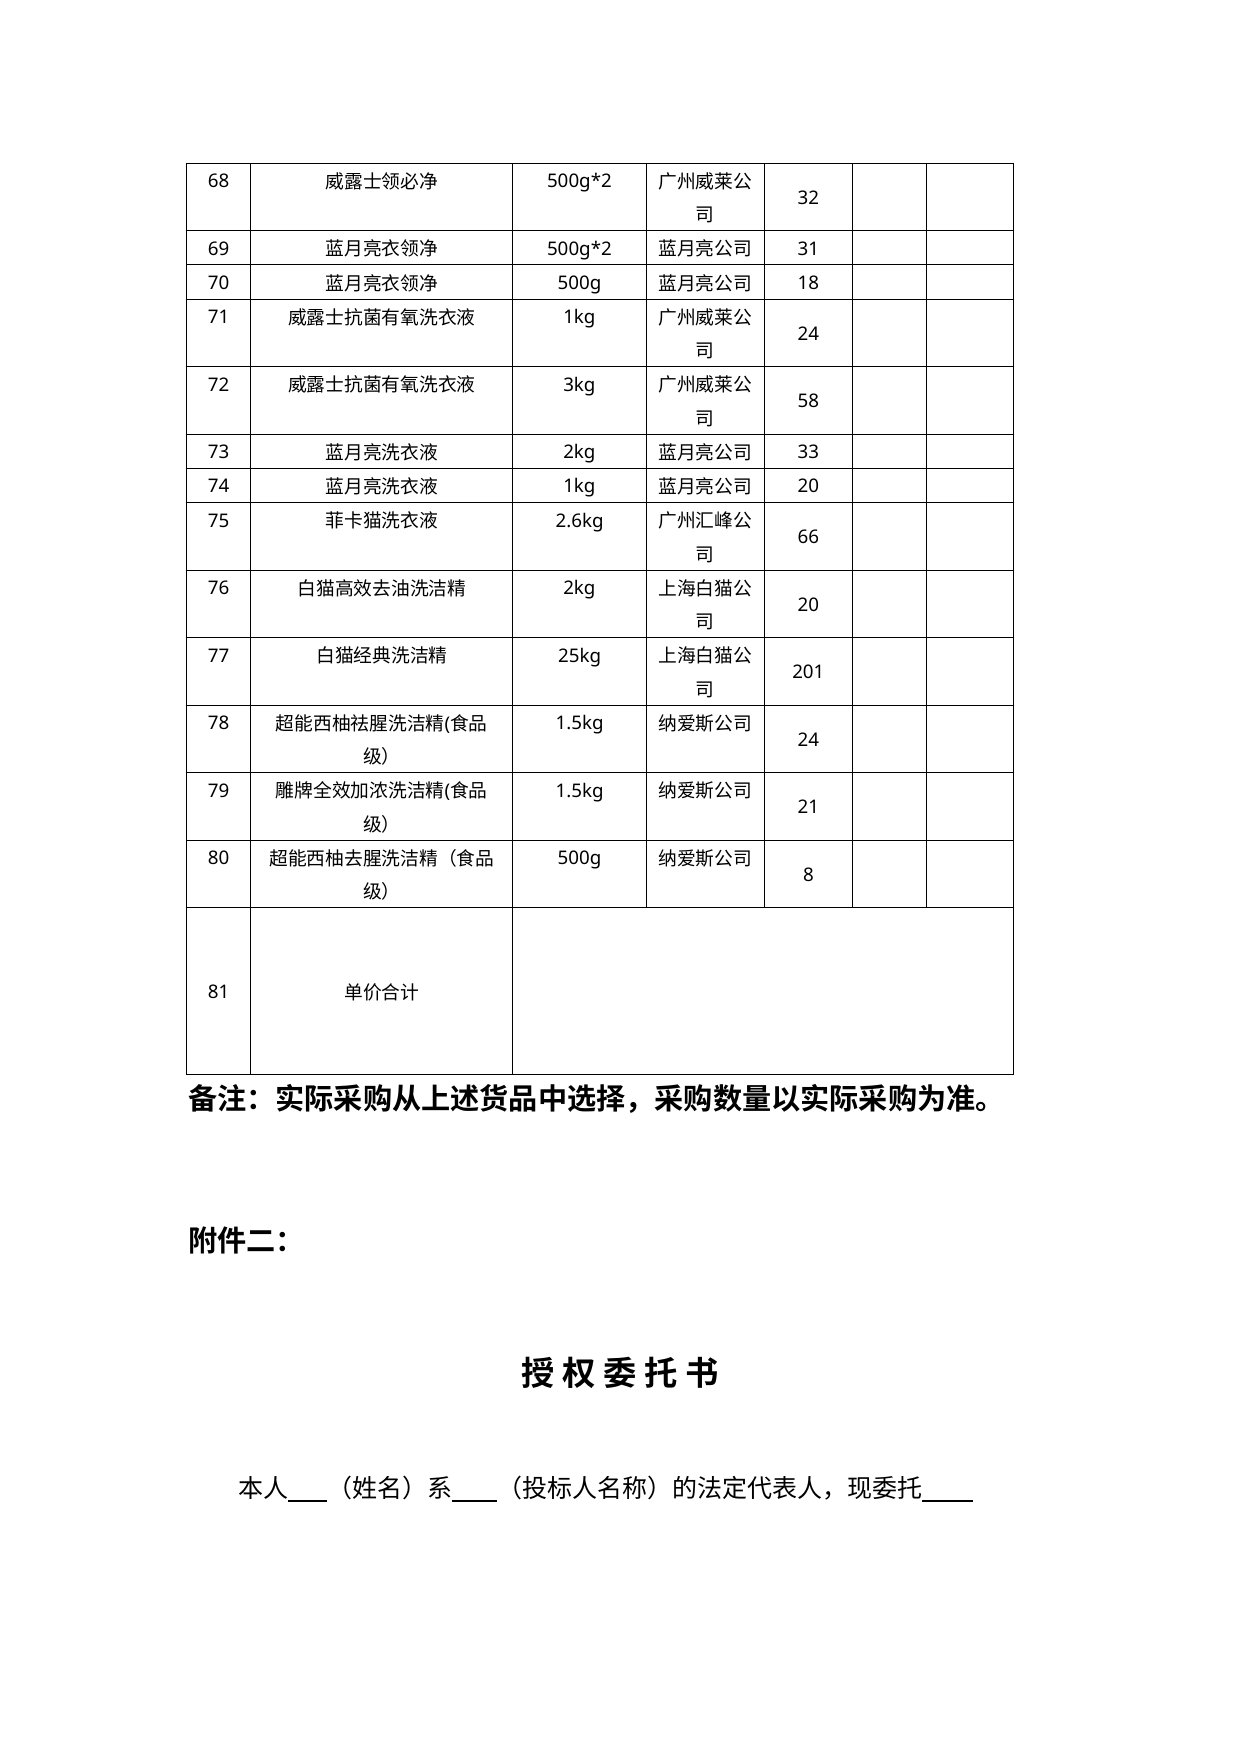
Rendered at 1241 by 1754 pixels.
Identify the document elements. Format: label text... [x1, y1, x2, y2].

table_cell [927, 300, 1013, 366]
table_cell [927, 773, 1013, 839]
table_cell [927, 841, 1013, 907]
table_cell 1.5kg [513, 773, 646, 839]
text 附件二： [188, 1205, 1052, 1272]
table_cell [927, 571, 1013, 637]
table_cell 蓝月亮公司 [647, 231, 764, 264]
table_cell 72 [187, 367, 250, 433]
table_cell 68 [187, 164, 250, 230]
table_cell [927, 164, 1013, 230]
table_cell [853, 367, 926, 433]
table_cell 78 [187, 706, 250, 772]
table_cell 20 [765, 469, 852, 502]
table_cell 蓝月亮洗衣液 [251, 435, 512, 468]
table_cell 500g [513, 841, 646, 907]
table_cell 威露士抗菌有氧洗衣液 [251, 367, 512, 433]
table_cell [853, 300, 926, 366]
table_cell [927, 706, 1013, 772]
table_cell 500g*2 [513, 231, 646, 264]
table_cell 纳爱斯公司 [647, 841, 764, 907]
table_cell 威露士领必净 [251, 164, 512, 230]
table_cell [853, 841, 926, 907]
table_cell 8 [765, 841, 852, 907]
table_cell 24 [765, 706, 852, 772]
table_cell 21 [765, 773, 852, 839]
table_cell [853, 773, 926, 839]
table_cell 500g [513, 265, 646, 298]
table_cell 蓝月亮公司 [647, 469, 764, 502]
table_cell [927, 265, 1013, 298]
table_cell 81 [187, 908, 250, 1074]
table_cell [853, 231, 926, 264]
table_cell 超能西柚祛腥洗洁精(食品级） [251, 706, 512, 772]
table_cell 雕牌全效加浓洗洁精(食品级） [251, 773, 512, 839]
table_cell 74 [187, 469, 250, 502]
table_cell 25kg [513, 638, 646, 704]
table_cell 2kg [513, 571, 646, 637]
table_cell 纳爱斯公司 [647, 706, 764, 772]
table_cell [927, 231, 1013, 264]
table_cell 18 [765, 265, 852, 298]
table_cell [853, 706, 926, 772]
table_cell [927, 435, 1013, 468]
table_cell 3kg [513, 367, 646, 433]
table_cell [853, 164, 926, 230]
table_cell [853, 435, 926, 468]
text 本人 （姓名）系 （投标人名称）的法定代表人，现委托 [188, 1454, 1052, 1520]
table_cell 菲卡猫洗衣液 [251, 503, 512, 569]
table_cell 纳爱斯公司 [647, 773, 764, 839]
table_cell 超能西柚去腥洗洁精（食品级） [251, 841, 512, 907]
table_cell 蓝月亮公司 [647, 435, 764, 468]
table_cell [927, 638, 1013, 704]
table_cell 71 [187, 300, 250, 366]
text 备注：实际采购从上述货品中选择，采购数量以实际采购为准。 [188, 1075, 1052, 1118]
table_cell 66 [765, 503, 852, 569]
table_cell 500g*2 [513, 164, 646, 230]
table_cell [927, 503, 1013, 569]
table_cell 白猫经典洗洁精 [251, 638, 512, 704]
table_cell 广州汇峰公司 [647, 503, 764, 569]
table_cell 73 [187, 435, 250, 468]
table_cell 广州威莱公司 [647, 300, 764, 366]
table_cell 广州威莱公司 [647, 367, 764, 433]
table_cell 76 [187, 571, 250, 637]
table_cell 201 [765, 638, 852, 704]
table_cell 31 [765, 231, 852, 264]
table_cell 1kg [513, 469, 646, 502]
table_cell [513, 908, 1013, 1074]
table_cell 蓝月亮衣领净 [251, 231, 512, 264]
table_cell 威露士抗菌有氧洗衣液 [251, 300, 512, 366]
table_cell 2kg [513, 435, 646, 468]
table_cell 2.6kg [513, 503, 646, 569]
table_cell [853, 265, 926, 298]
table_cell 20 [765, 571, 852, 637]
table_cell 75 [187, 503, 250, 569]
table_cell [927, 469, 1013, 502]
table_cell [853, 503, 926, 569]
table_cell 蓝月亮洗衣液 [251, 469, 512, 502]
table_cell 上海白猫公司 [647, 638, 764, 704]
table_cell 80 [187, 841, 250, 907]
table_cell 白猫高效去油洗洁精 [251, 571, 512, 637]
table_cell 33 [765, 435, 852, 468]
table_cell 58 [765, 367, 852, 433]
table_cell [853, 571, 926, 637]
text 授 权 委 托 书 [188, 1338, 1052, 1404]
table_cell 广州威莱公司 [647, 164, 764, 230]
table_cell 77 [187, 638, 250, 704]
table_cell 24 [765, 300, 852, 366]
table_cell 69 [187, 231, 250, 264]
table_cell 蓝月亮公司 [647, 265, 764, 298]
table_cell 70 [187, 265, 250, 298]
table_cell [927, 367, 1013, 433]
table_cell 1.5kg [513, 706, 646, 772]
table_cell 32 [765, 164, 852, 230]
table_cell 1kg [513, 300, 646, 366]
table_cell 单价合计 [251, 908, 512, 1074]
table_cell 上海白猫公司 [647, 571, 764, 637]
table_cell [853, 469, 926, 502]
table_cell 79 [187, 773, 250, 839]
table_cell [853, 638, 926, 704]
table_cell 蓝月亮衣领净 [251, 265, 512, 298]
